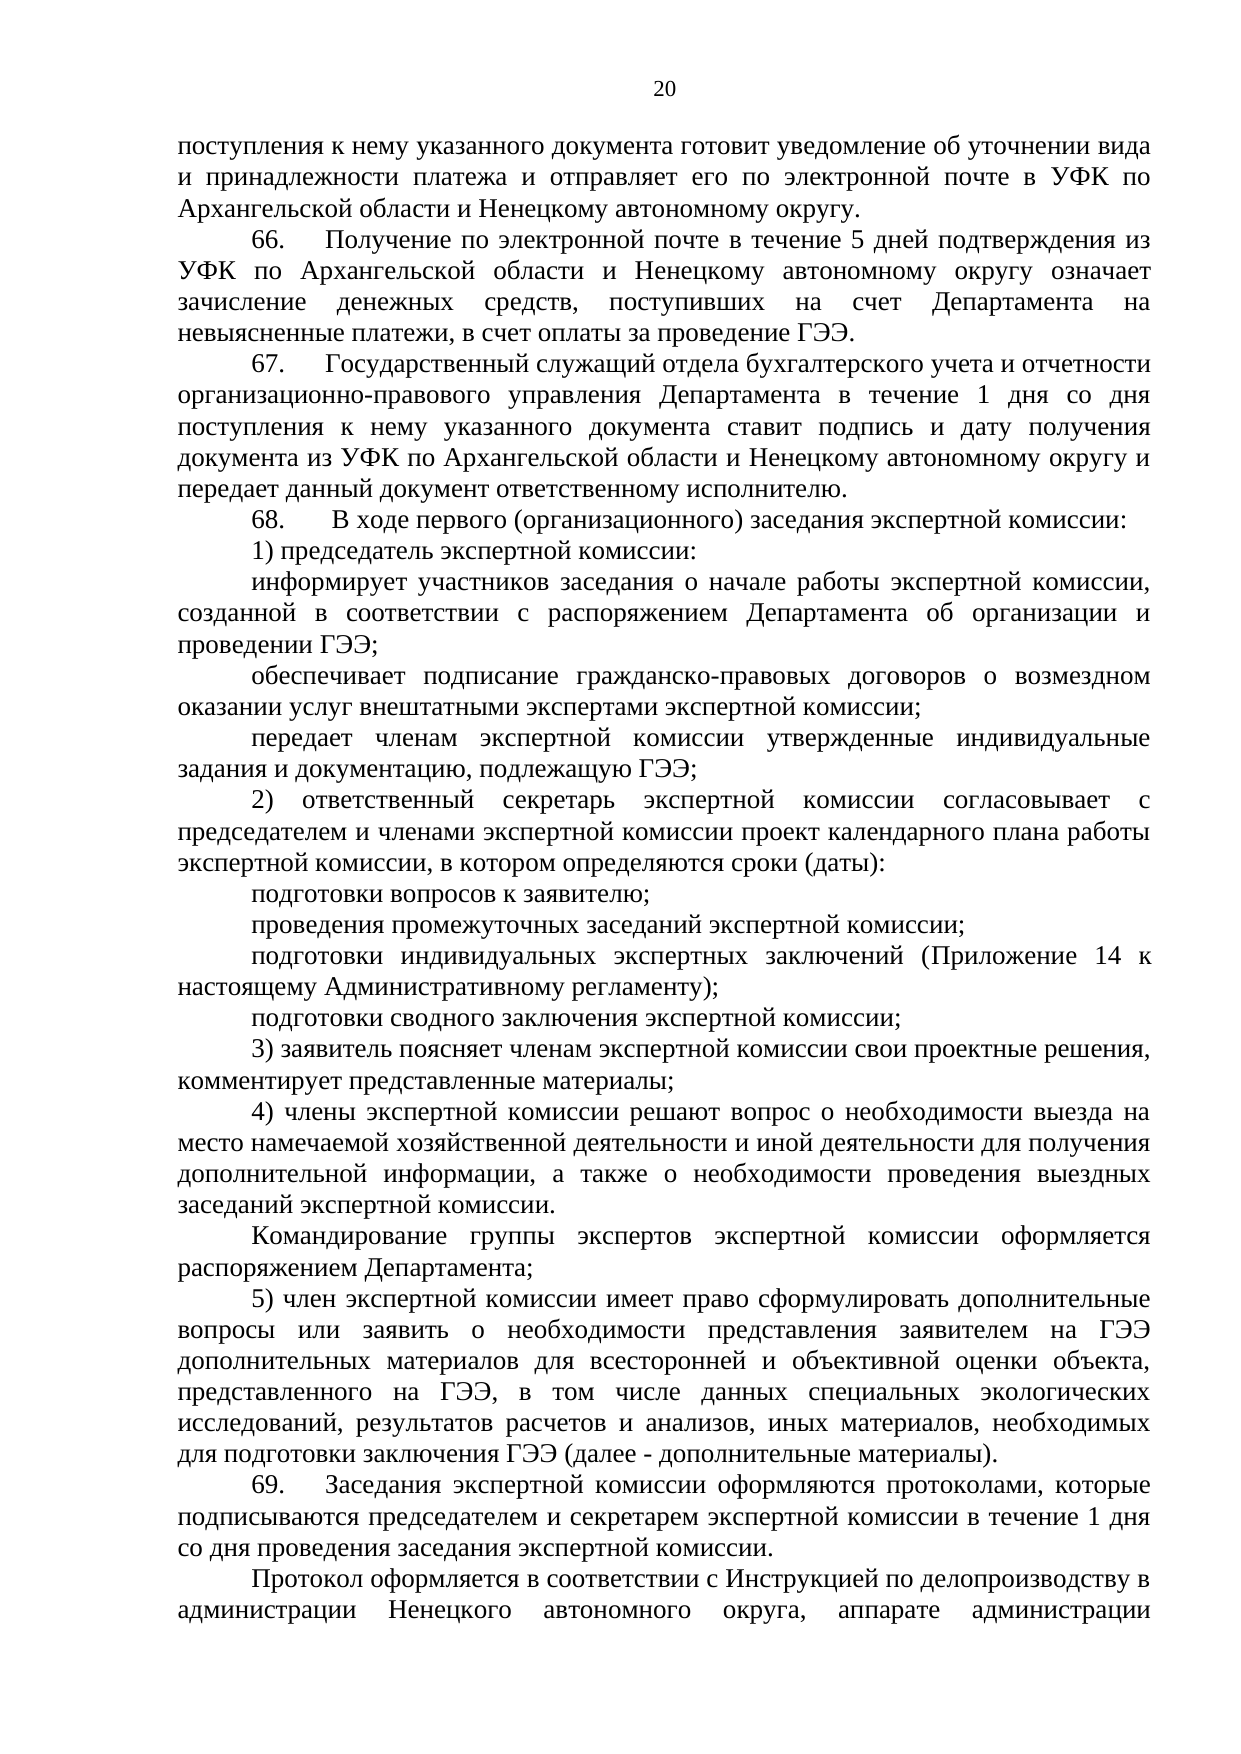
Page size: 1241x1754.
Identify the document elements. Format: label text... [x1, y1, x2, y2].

text передает членам экспертной комиссии утвержденные индивидуальные задания и документацию, подлежащую ГЭЭ; [177, 721, 1152, 783]
text 5) член экспертной комиссии имеет право сформулировать дополнительные вопросы или заявить о необходимости представления заявителем на ГЭЭ дополнительных материалов для всесторонней и объективной оценки объекта, представленного на ГЭЭ, в том числе данных специальных экологических исследований, результатов расчетов и анализов, иных материалов, необходимых для подготовки заключения ГЭЭ (далее - дополнительные материалы). [177, 1282, 1152, 1469]
text 3) заявитель поясняет членам экспертной комиссии свои проектные решения, комментирует представленные материалы; [177, 1033, 1152, 1095]
list В ходе первого (организационного) заседания экспертной комиссии: [177, 503, 1152, 534]
text проведения промежуточных заседаний экспертной комиссии; [177, 908, 1152, 939]
text подготовки сводного заключения экспертной комиссии; [177, 1001, 1152, 1033]
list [177, 129, 1152, 223]
text 2) ответственный секретарь экспертной комиссии согласовывает с председателем и членами экспертной комиссии проект календарного плана работы экспертной комиссии, в котором определяются сроки (даты): [177, 783, 1152, 877]
text обеспечивает подписание гражданско-правовых договоров о возмездном оказании услуг внештатными экспертами экспертной комиссии; [177, 659, 1152, 721]
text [177, 1562, 1152, 1624]
text информирует участников заседания о начале работы экспертной комиссии, созданной в соответствии с распоряжением Департамента об организации и проведении ГЭЭ; [177, 565, 1152, 659]
text Командирование группы экспертов экспертной комиссии оформляется распоряжением Департамента; [177, 1219, 1152, 1282]
list Заседания экспертной комиссии оформляются протоколами, которые подписываются председателем и секретарем экспертной комиссии в течение 1 дня со дня проведения заседания экспертной комиссии. [177, 1469, 1152, 1562]
list Получение по электронной почте в течение 5 дней подтверждения из УФК по Архангельской области и Ненецкому автономному округу означает зачисление денежных средств, поступивших на счет Департамента на невыясненные платежи, в счет оплаты за проведение ГЭЭ. [177, 223, 1152, 347]
list Государственный служащий отдела бухгалтерского учета и отчетности организационно-правового управления Департамента в течение 1 дня со дня поступления к нему указанного документа ставит подпись и дату получения документа из УФК по Архангельской области и Ненецкому автономному округу и передает данный документ ответственному исполнителю. [177, 347, 1152, 503]
text подготовки индивидуальных экспертных заключений (Приложение 14 к настоящему Административному регламенту); [177, 939, 1152, 1001]
text подготовки вопросов к заявителю; [177, 877, 1152, 908]
text 1) председатель экспертной комиссии: [177, 534, 1152, 565]
text 4) члены экспертной комиссии решают вопрос о необходимости выезда на место намечаемой хозяйственной деятельности и иной деятельности для получения дополнительной информации, а также о необходимости проведения выездных заседаний экспертной комиссии. [177, 1095, 1152, 1219]
